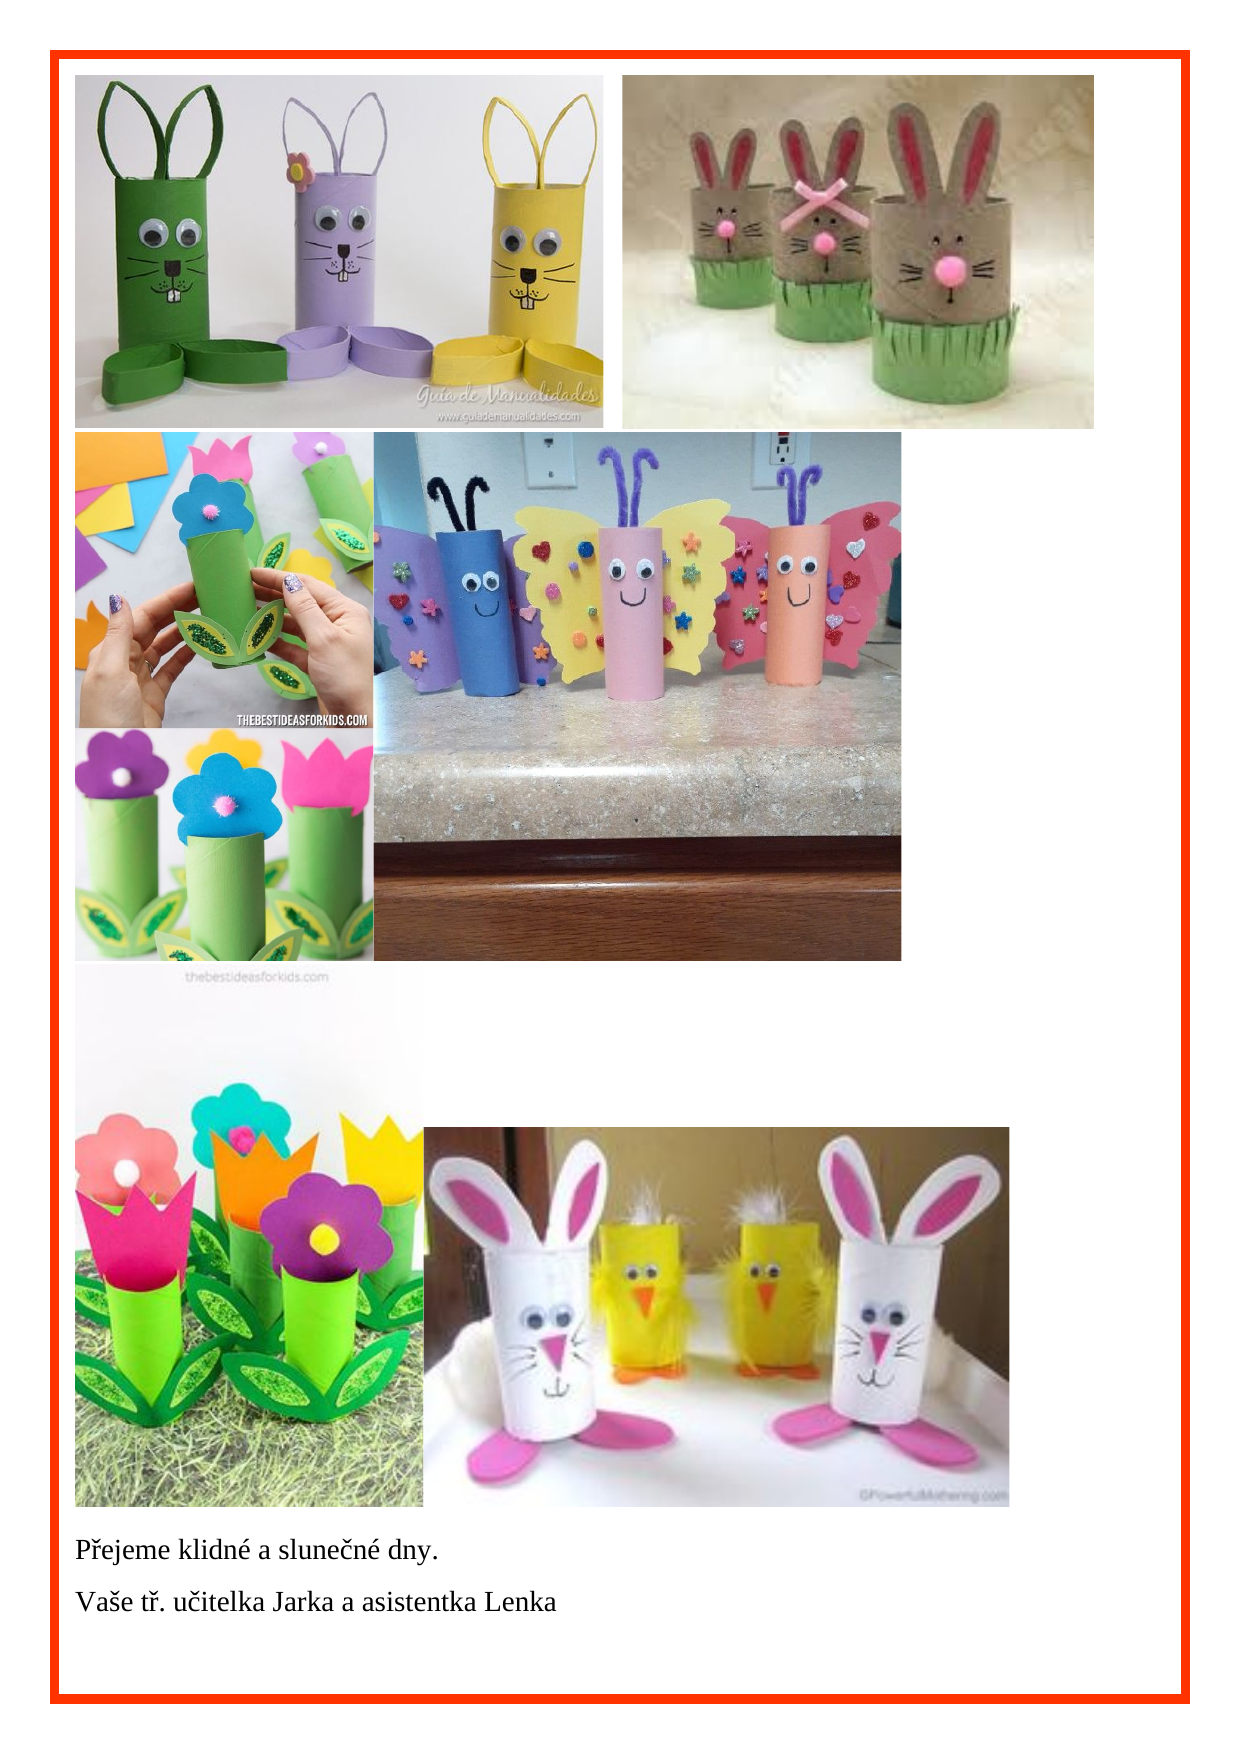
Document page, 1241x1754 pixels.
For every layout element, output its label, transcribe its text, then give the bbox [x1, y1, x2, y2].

picture [75, 75, 604, 428]
text Přejeme klidné a slunečné dny. [75, 1532, 1165, 1565]
picture [75, 964, 1010, 1507]
picture [622, 75, 1094, 429]
text Vaše tř. učitelka Jarka a asistentka Lenka [75, 1584, 1165, 1618]
picture [75, 432, 902, 961]
